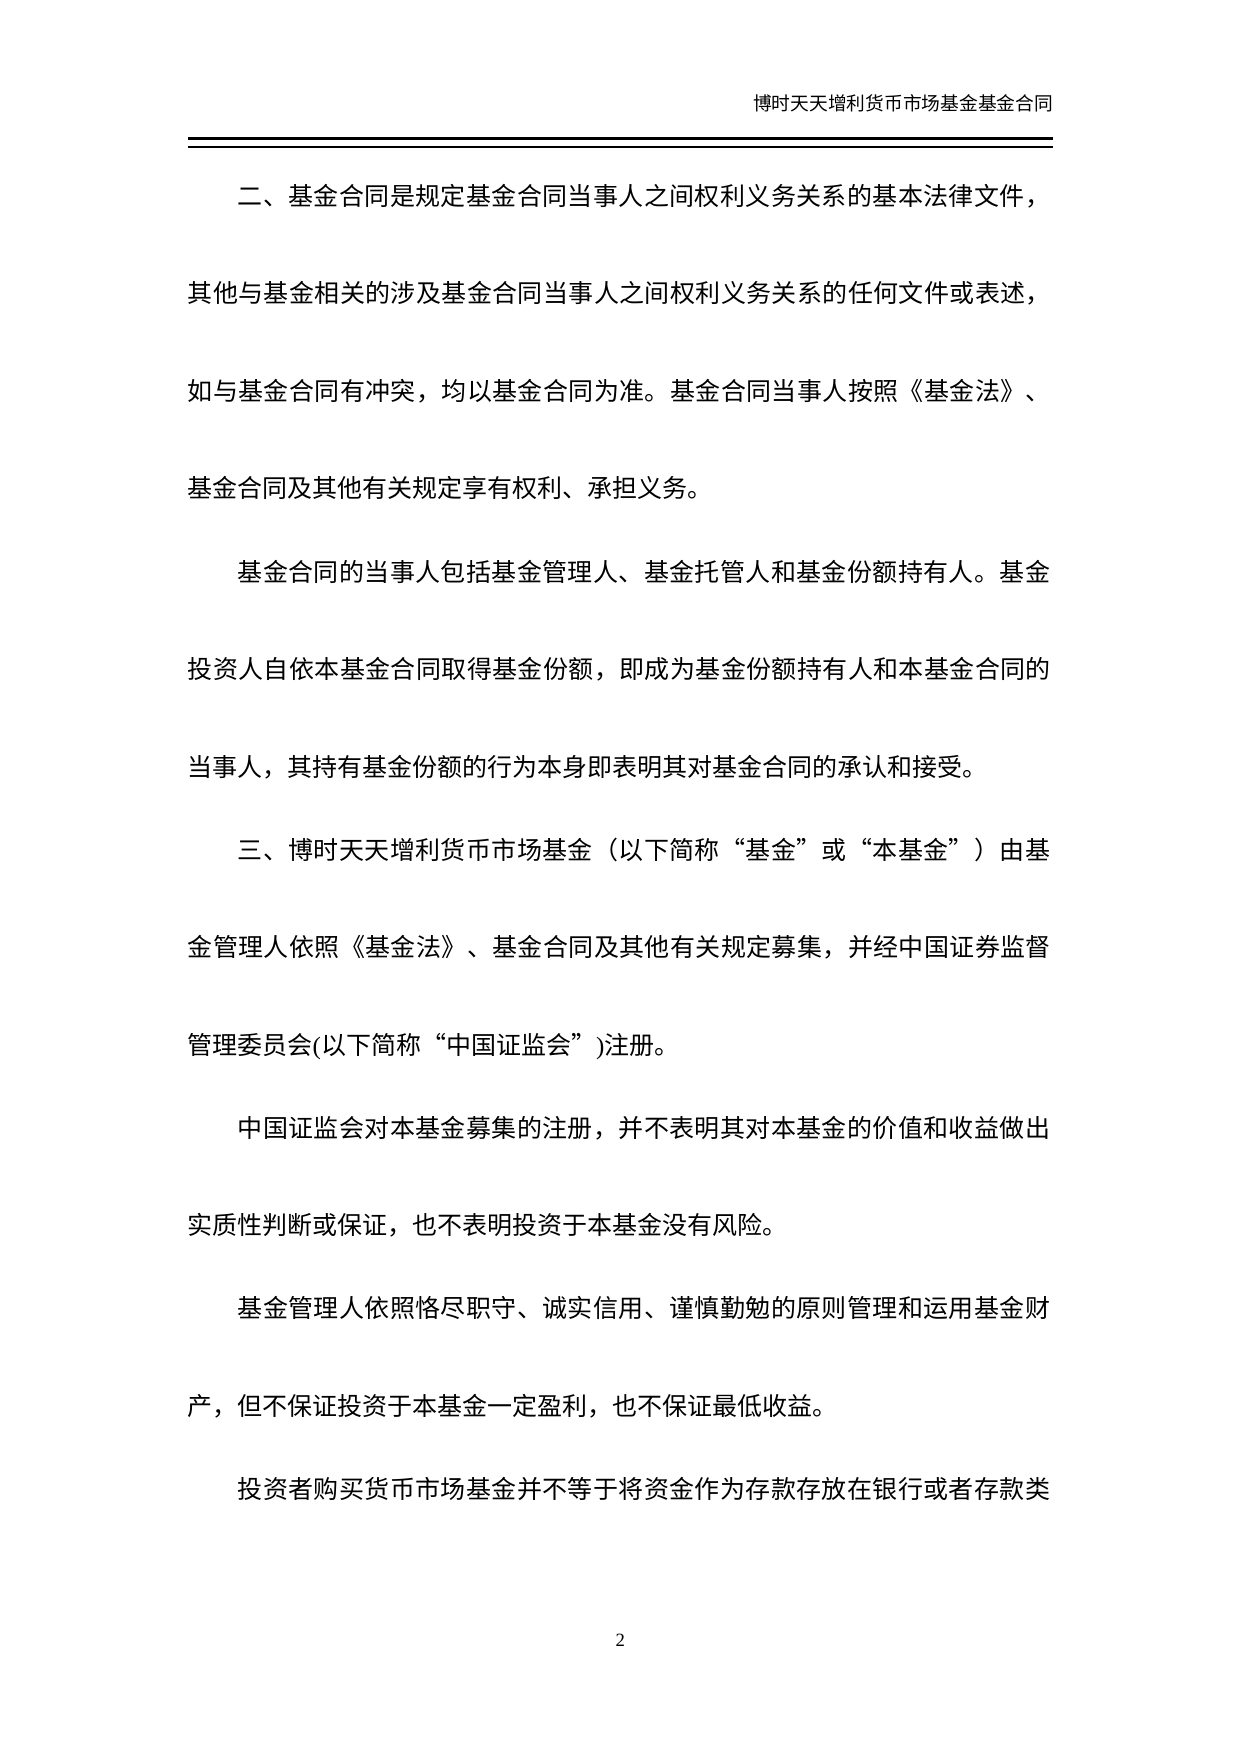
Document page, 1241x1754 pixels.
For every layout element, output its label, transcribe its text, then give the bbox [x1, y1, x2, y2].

text 中国证监会对本基金募集的注册，并不表明其对本基金的价值和收益做出实质性判断或保证，也不表明投资于本基金没有风险。 [187, 1094, 1053, 1256]
text 三、博时天天增利货币市场基金（以下简称“基金”或“本基金”）由基金管理人依照《基金法》、基金合同及其他有关规定募集，并经中国证券监督管理委员会(以下简称“中国证监会”)注册。 [187, 816, 1053, 1076]
text 二、基金合同是规定基金合同当事人之间权利义务关系的基本法律文件，其他与基金相关的涉及基金合同当事人之间权利义务关系的任何文件或表述，如与基金合同有冲突，均以基金合同为准。基金合同当事人按照《基金法》、基金合同及其他有关规定享有权利、承担义务。 [187, 162, 1053, 519]
text 基金管理人依照恪尽职守、诚实信用、谨慎勤勉的原则管理和运用基金财产，但不保证投资于本基金一定盈利，也不保证最低收益。 [187, 1274, 1053, 1437]
text 基金合同的当事人包括基金管理人、基金托管人和基金份额持有人。基金投资人自依本基金合同取得基金份额，即成为基金份额持有人和本基金合同的当事人，其持有基金份额的行为本身即表明其对基金合同的承认和接受。 [187, 538, 1053, 798]
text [187, 1455, 1053, 1520]
